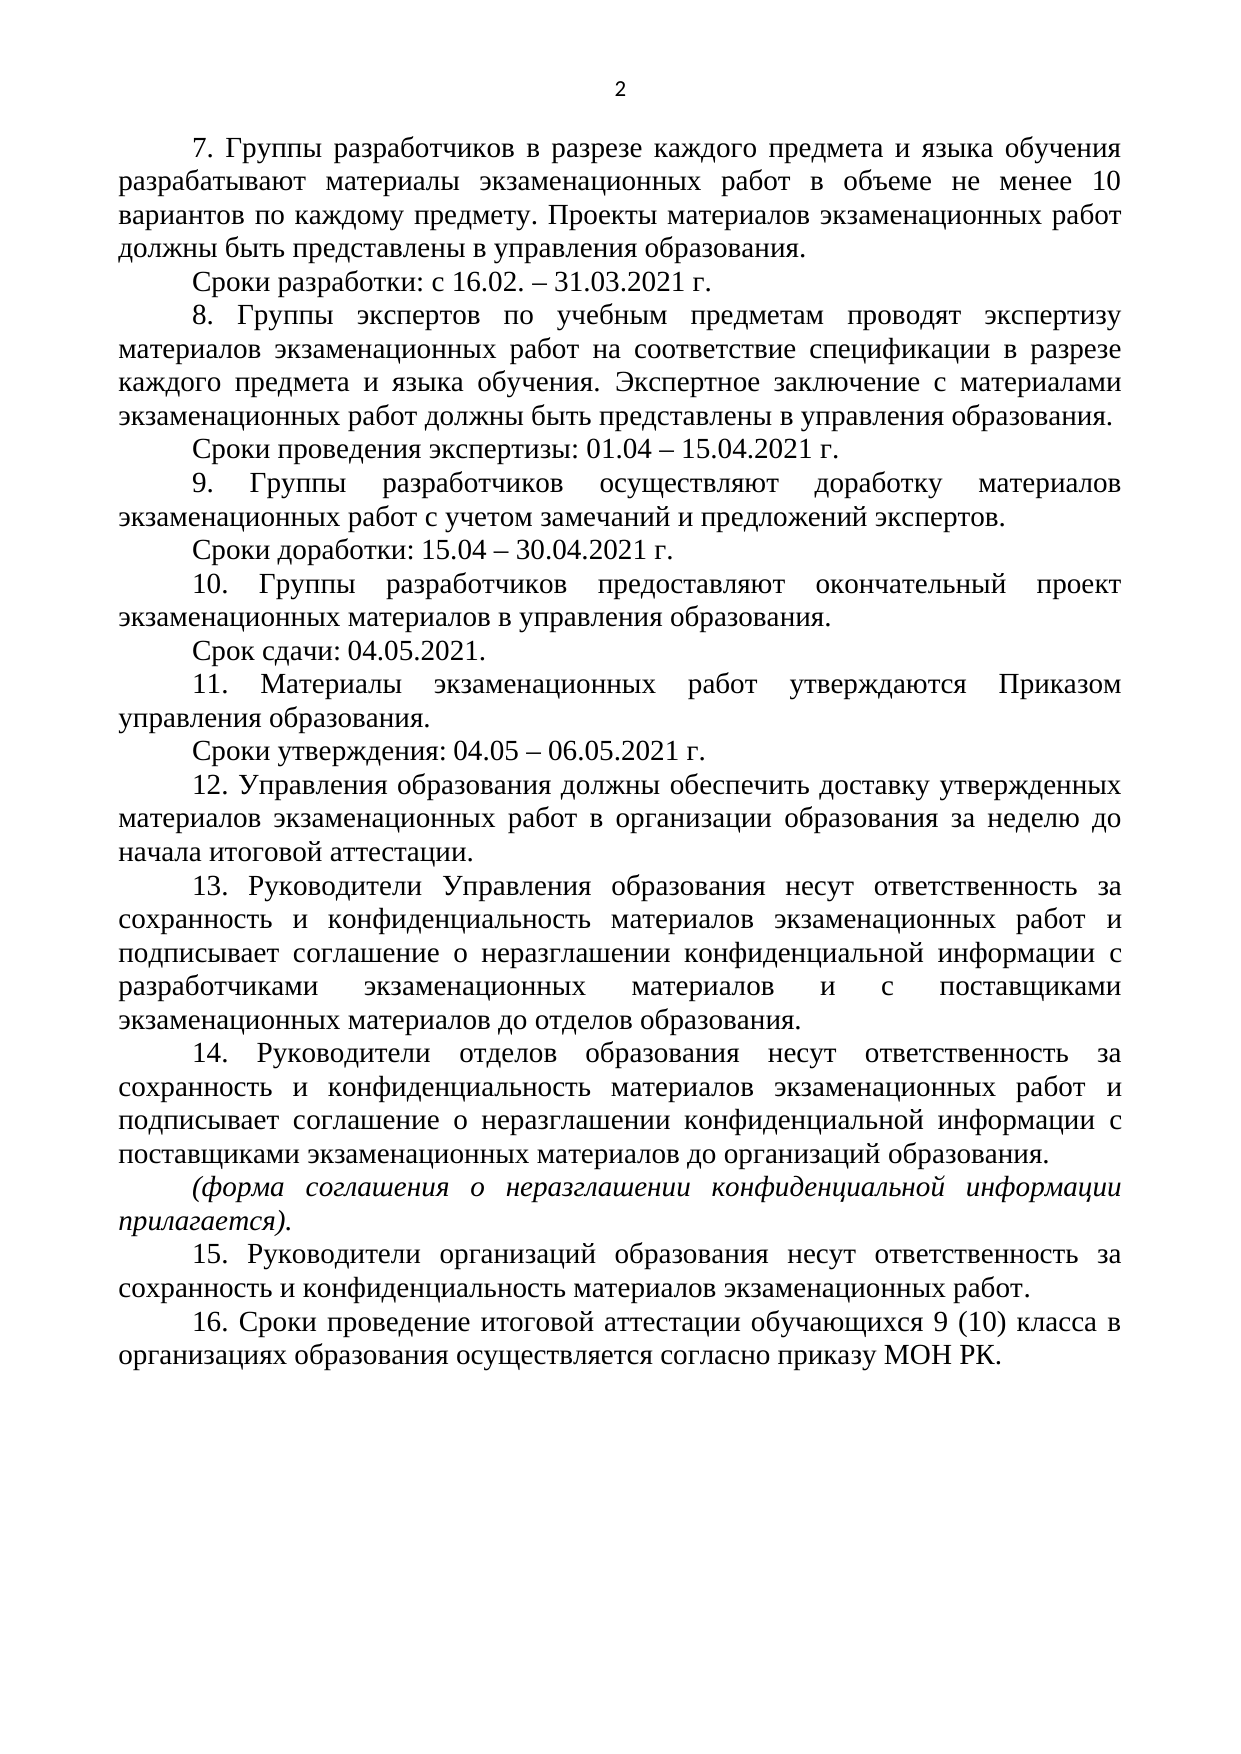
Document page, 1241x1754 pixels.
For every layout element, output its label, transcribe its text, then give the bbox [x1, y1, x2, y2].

text Сроки утверждения: 04.05 – 06.05.2021 г. [118, 733, 1122, 767]
text 15. Руководители организаций образования несут ответственность за сохранность и конфиденциальность материалов экзаменационных работ. [118, 1237, 1122, 1304]
text Сроки проведения экспертизы: 01.04 – 15.04.2021 г. [118, 432, 1122, 465]
text 11. Материалы экзаменационных работ утверждаются Приказом управления образования. [118, 666, 1122, 733]
text 16. Сроки проведение итоговой аттестации обучающихся 9 (10) класса в организациях образования осуществляется согласно приказу МОН РК. [118, 1304, 1122, 1371]
text Сроки доработки: 15.04 – 30.04.2021 г. [118, 532, 1122, 566]
text 12. Управления образования должны обеспечить доставку утвержденных материалов экзаменационных работ в организации образования за неделю до начала итоговой аттестации. [118, 767, 1122, 868]
text 10. Группы разработчиков предоставляют окончательный проект экзаменационных материалов в управления образования. [118, 566, 1122, 633]
text Сроки разработки: с 16.02. – 31.03.2021 г. [118, 264, 1122, 297]
text Срок сдачи: 04.05.2021. [118, 633, 1122, 666]
text 8. Группы экспертов по учебным предметам проводят экспертизу материалов экзаменационных работ на соответствие спецификации в разрезе каждого предмета и языка обучения. Экспертное заключение с материалами экзаменационных работ должны быть представлены в управления образования. [118, 297, 1122, 432]
text 13. Руководители Управления образования несут ответственность за сохранность и конфиденциальность материалов экзаменационных работ и подписывает соглашение о неразглашении конфиденциальной информации с разработчиками экзаменационных материалов и с поставщиками экзаменационных материалов до отделов образования. [118, 868, 1122, 1035]
text 7. Группы разработчиков в разрезе каждого предмета и языка обучения разрабатывают материалы экзаменационных работ в объеме не менее 10 вариантов по каждому предмету. Проекты материалов экзаменационных работ должны быть представлены в управления образования. [118, 130, 1122, 264]
text (форма соглашения о неразглашении конфиденциальной информации прилагается). [118, 1169, 1122, 1237]
text 14. Руководители отделов образования несут ответственность за сохранность и конфиденциальность материалов экзаменационных работ и подписывает соглашение о неразглашении конфиденциальной информации с поставщиками экзаменационных материалов до организаций образования. [118, 1035, 1122, 1169]
text 9. Группы разработчиков осуществляют доработку материалов экзаменационных работ с учетом замечаний и предложений экспертов. [118, 465, 1122, 532]
